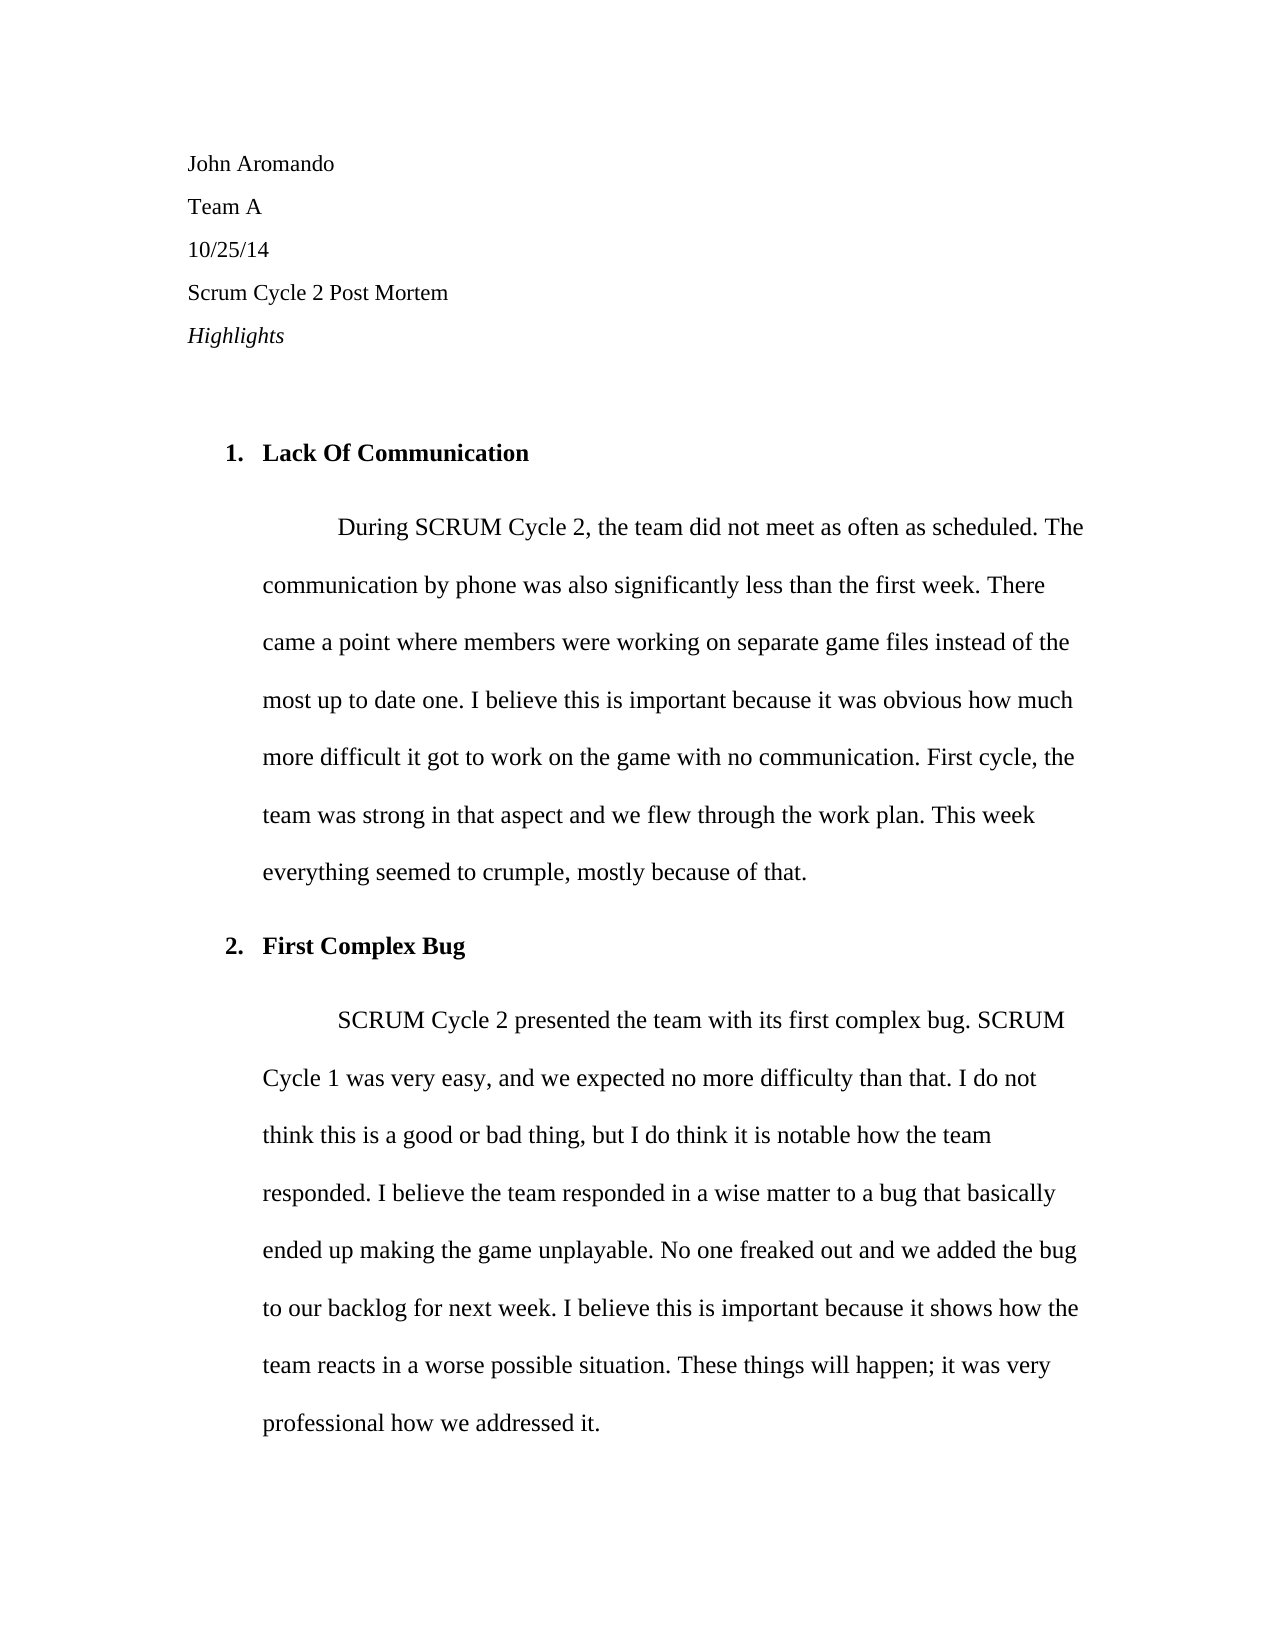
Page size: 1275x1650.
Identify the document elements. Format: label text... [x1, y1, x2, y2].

text John Aromando [187, 150, 1087, 176]
text 10/25/14 [187, 236, 1087, 262]
list First Complex Bug [225, 931, 1087, 960]
text SCRUM Cycle 2 presented the team with its first complex bug. SCRUM Cycle 1 was very easy, and we expected no more difficulty than that. I do not think this is a good or bad thing, but I do think it is notable how the team responded. I believe the team responded in a wise matter to a bug that basically ended up making the game unplayable. No one freaked out and we added the bug to our backlog for next week. I believe this is important because it shows how the team reacts in a worse possible situation. These things will happen; it was very professional how we addressed it. [262, 1006, 1087, 1437]
text Scrum Cycle 2 Post Mortem [187, 279, 1087, 305]
list Lack Of Communication [225, 438, 1087, 467]
text Team A [187, 193, 1087, 219]
text During SCRUM Cycle 2, the team did not meet as often as scheduled. The communication by phone was also significantly less than the first week. There came a point where members were working on separate game files instead of the most up to date one. I believe this is important because it was obvious how much more difficult it got to work on the game with no communication. First cycle, the team was strong in that aspect and we flew through the work plan. This week everything seemed to crumple, mostly because of that. [262, 512, 1087, 886]
text Highlights [187, 322, 1087, 348]
